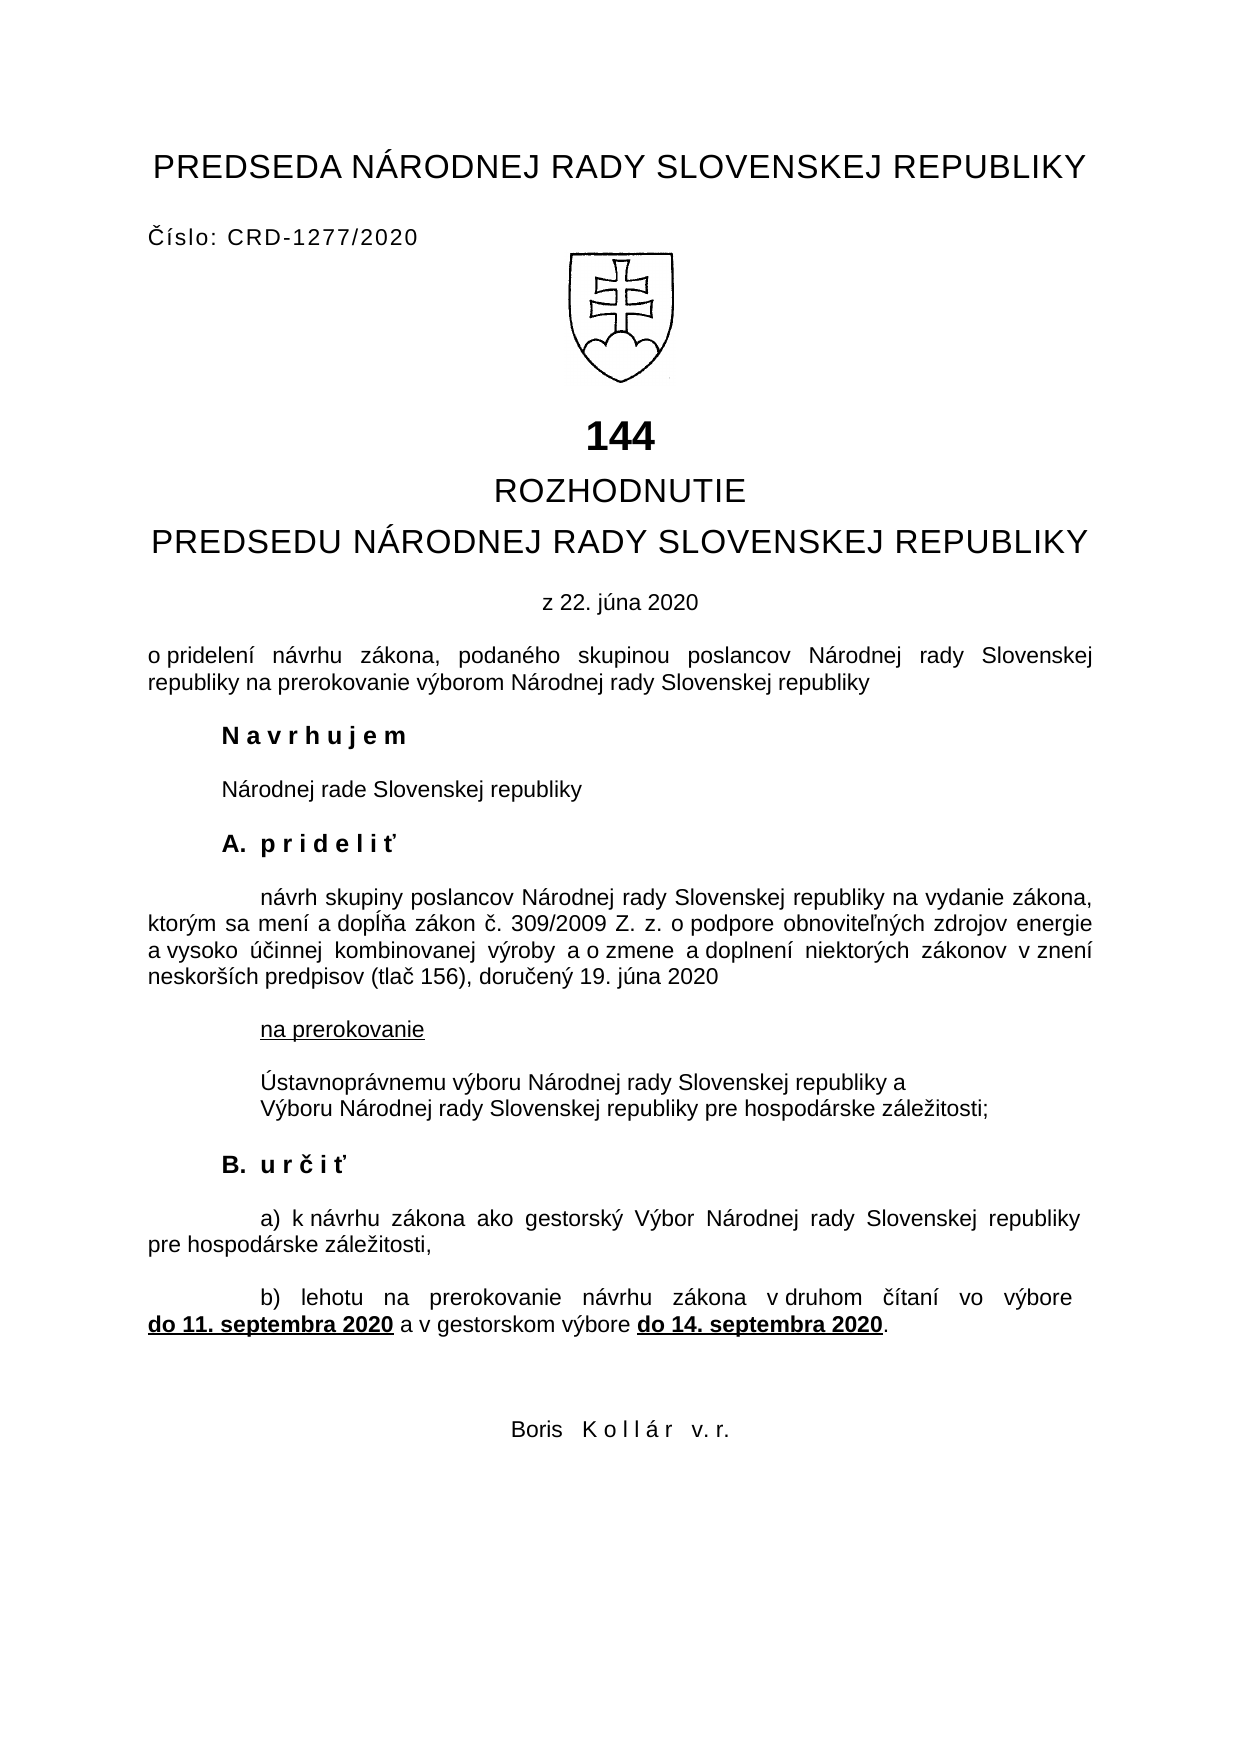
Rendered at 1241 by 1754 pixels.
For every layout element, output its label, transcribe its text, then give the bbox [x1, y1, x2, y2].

text A. p r i d e l i ť [148, 829, 1093, 858]
text a) k návrhu zákona ako gestorský Výbor Národnej rady Slovenskej republiky pre hospodárske záležitosti, [148, 1205, 1093, 1258]
text b) lehotu na prerokovanie návrhu zákona v druhom čítaní vo výbore do 11. septembra 2020 a v gestorskom výbore do 14. septembra 2020. [148, 1284, 1093, 1337]
text o pridelení návrhu zákona, podaného skupinou poslancov Národnej rady Slovenskej republiky na prerokovanie výborom Národnej rady Slovenskej republiky [148, 642, 1093, 695]
subtitle PREDSEDA NÁRODNEJ RADY SLOVENSKEJ REPUBLIKY [148, 148, 1093, 186]
text Číslo: CRD-1277/2020 [148, 223, 1093, 250]
text návrh skupiny poslancov Národnej rady Slovenskej republiky na vydanie zákona, ktorým sa mení a dopĺňa zákon č. 309/2009 Z. z. o podpore obnoviteľných zdrojov energie a vysoko účinnej kombinovanej výroby a o zmene a doplnení niektorých zákonov v znení neskorších predpisov (tlač 156), doručený 19. júna 2020 [148, 884, 1093, 989]
subtitle ROZHODNUTIE [148, 471, 1093, 510]
subtitle PREDSEDU NÁRODNEJ RADY SLOVENSKEJ REPUBLIKY [148, 522, 1093, 561]
text Boris K o l l á r v. r. [148, 1416, 1093, 1442]
text Výboru Národnej rady Slovenskej republiky pre hospodárske záležitosti; [148, 1095, 1093, 1121]
text 144 [148, 411, 1093, 459]
text B. u r č i ť [148, 1150, 1093, 1179]
picture [563, 250, 677, 386]
text Národnej rade Slovenskej republiky [148, 776, 1093, 803]
text na prerokovanie [148, 1016, 1093, 1042]
text Ústavnoprávnemu výboru Národnej rady Slovenskej republiky a [148, 1068, 1093, 1095]
text N a v r h u j e m [148, 721, 1093, 750]
text z 22. júna 2020 [148, 589, 1093, 616]
